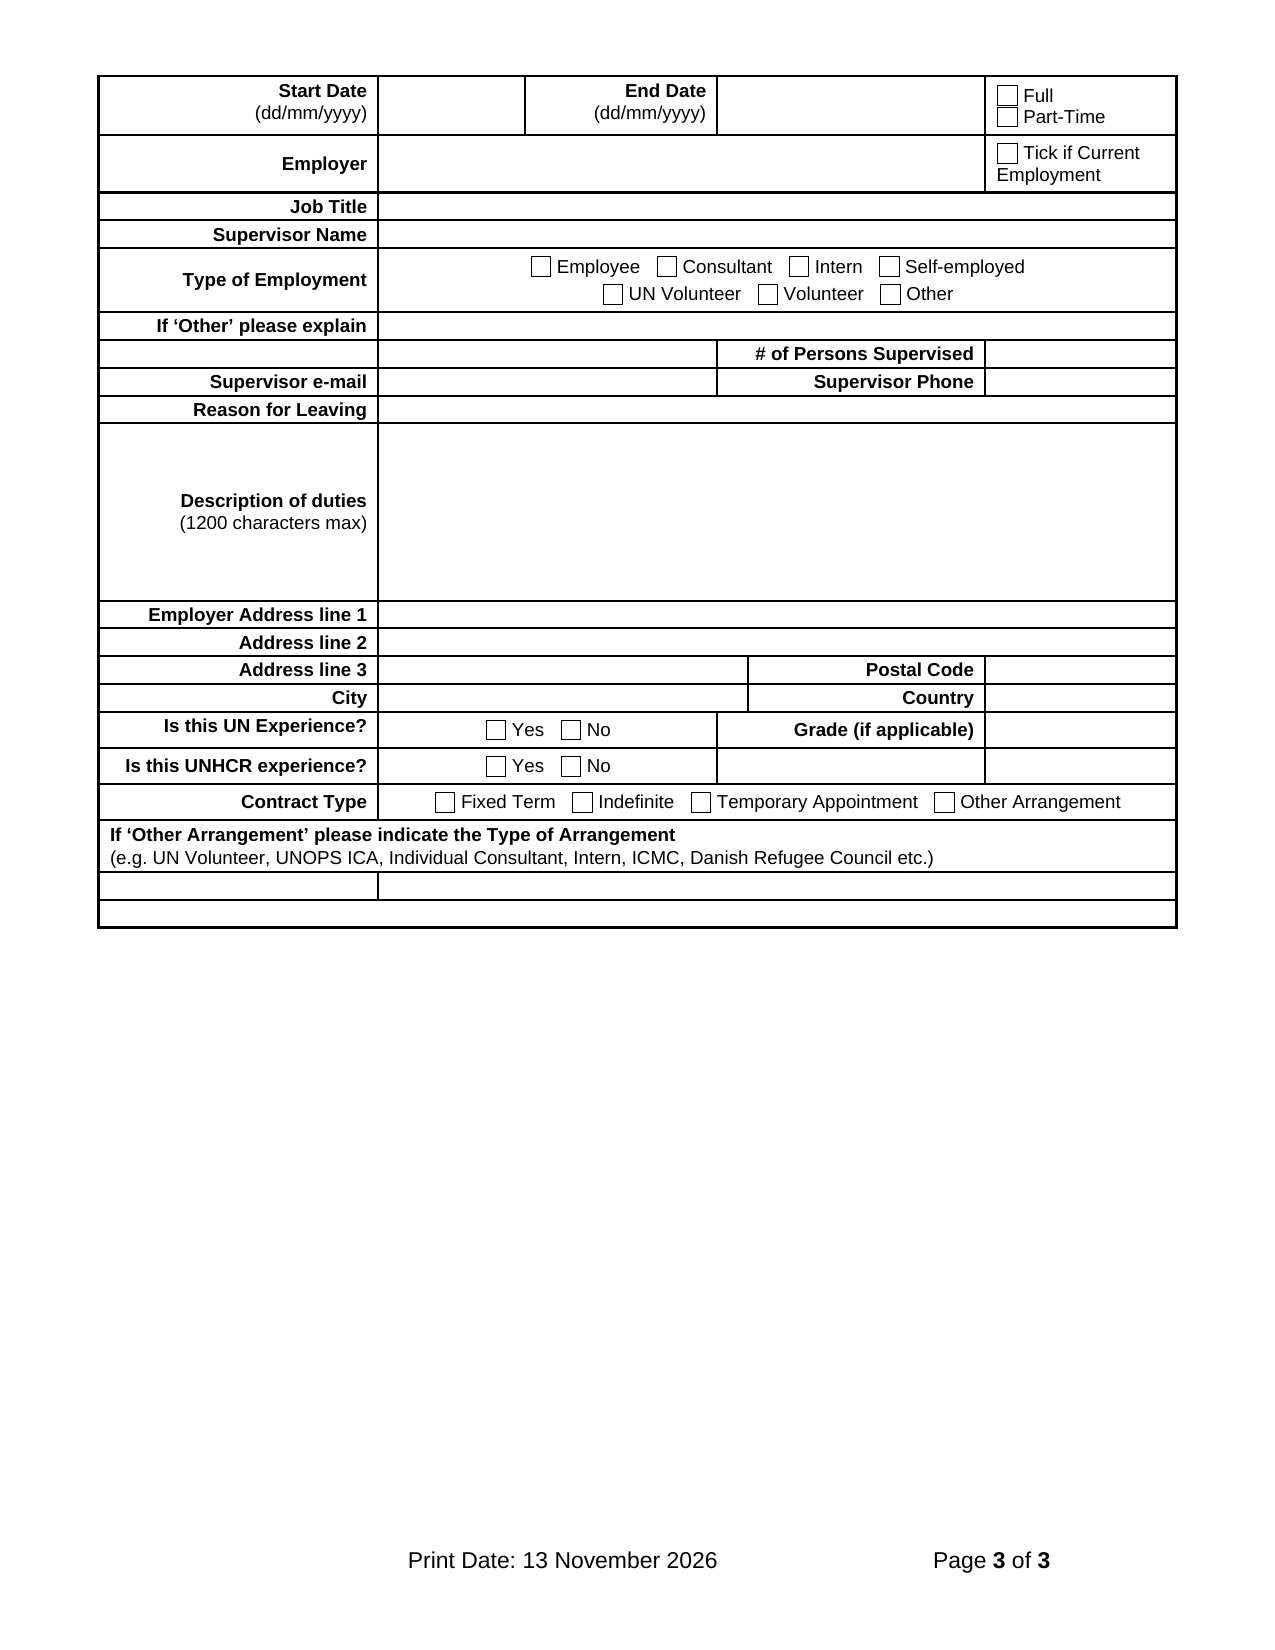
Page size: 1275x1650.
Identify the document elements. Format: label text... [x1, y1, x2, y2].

table_cell Employee Consultant Intern Self-employed UN Volunteer Volunteer Other [379, 249, 1175, 311]
table_cell Country [749, 685, 984, 711]
table_cell Employer Address line 1 [100, 602, 377, 627]
table_cell [100, 901, 1175, 926]
table_cell Supervisor e-mail [100, 369, 377, 394]
table_cell Employer [100, 136, 377, 191]
table_cell Yes No [379, 713, 716, 747]
table_cell [379, 341, 716, 367]
table_cell [379, 397, 1175, 422]
table_cell [379, 369, 716, 394]
table_cell Is this UNHCR experience? [100, 749, 377, 783]
table_cell Description of duties (1200 characters max) [100, 424, 377, 599]
table_cell [718, 749, 984, 783]
table_cell [379, 873, 1175, 898]
table_cell Start Date (dd/mm/yyyy) [100, 77, 377, 134]
table_cell [986, 685, 1175, 711]
table_cell [379, 313, 1175, 339]
table_cell [100, 873, 377, 898]
table_cell Yes No [379, 749, 716, 783]
table_cell [379, 629, 1175, 655]
table_cell [100, 341, 377, 367]
table_cell [986, 369, 1175, 394]
table_cell [379, 685, 747, 711]
table_cell Contract Type [100, 785, 377, 819]
table_cell [986, 713, 1175, 747]
table_cell Grade (if applicable) [718, 713, 984, 747]
table_cell [986, 749, 1175, 783]
table_cell [718, 77, 984, 134]
table_cell [379, 657, 747, 683]
table_cell Supervisor Phone [718, 369, 984, 394]
table_cell Supervisor Name [100, 221, 377, 247]
table_cell # of Persons Supervised [718, 341, 984, 367]
table_cell If ‘Other’ please explain [100, 313, 377, 339]
table_cell City [100, 685, 377, 711]
table_cell If ‘Other Arrangement’ please indicate the Type of Arrangement (e.g. UN Volunteer, UNOPS ICA, Individual Consultant, Intern, ICMC, Danish Refugee Council etc.) [100, 821, 1175, 871]
table_cell [379, 77, 524, 134]
table_cell Tick if Current Employment [986, 136, 1175, 191]
table_cell Postal Code [749, 657, 984, 683]
table_cell Job Title [100, 194, 377, 219]
table_cell End Date (dd/mm/yyyy) [526, 77, 716, 134]
table_cell Type of Employment [100, 249, 377, 311]
table_cell Fixed Term Indefinite Temporary Appointment Other Arrangement [379, 785, 1175, 819]
table_cell Address line 2 [100, 629, 377, 655]
table_cell [379, 221, 1175, 247]
table_cell [379, 602, 1175, 627]
table_cell [986, 341, 1175, 367]
table_cell Is this UN Experience? [100, 713, 377, 747]
table_cell [379, 194, 1175, 219]
table_cell Address line 3 [100, 657, 377, 683]
table_cell [986, 657, 1175, 683]
table_cell Full Part-Time [986, 77, 1175, 134]
table_cell [379, 424, 1175, 599]
table_cell Reason for Leaving [100, 397, 377, 422]
table_cell [379, 136, 984, 191]
